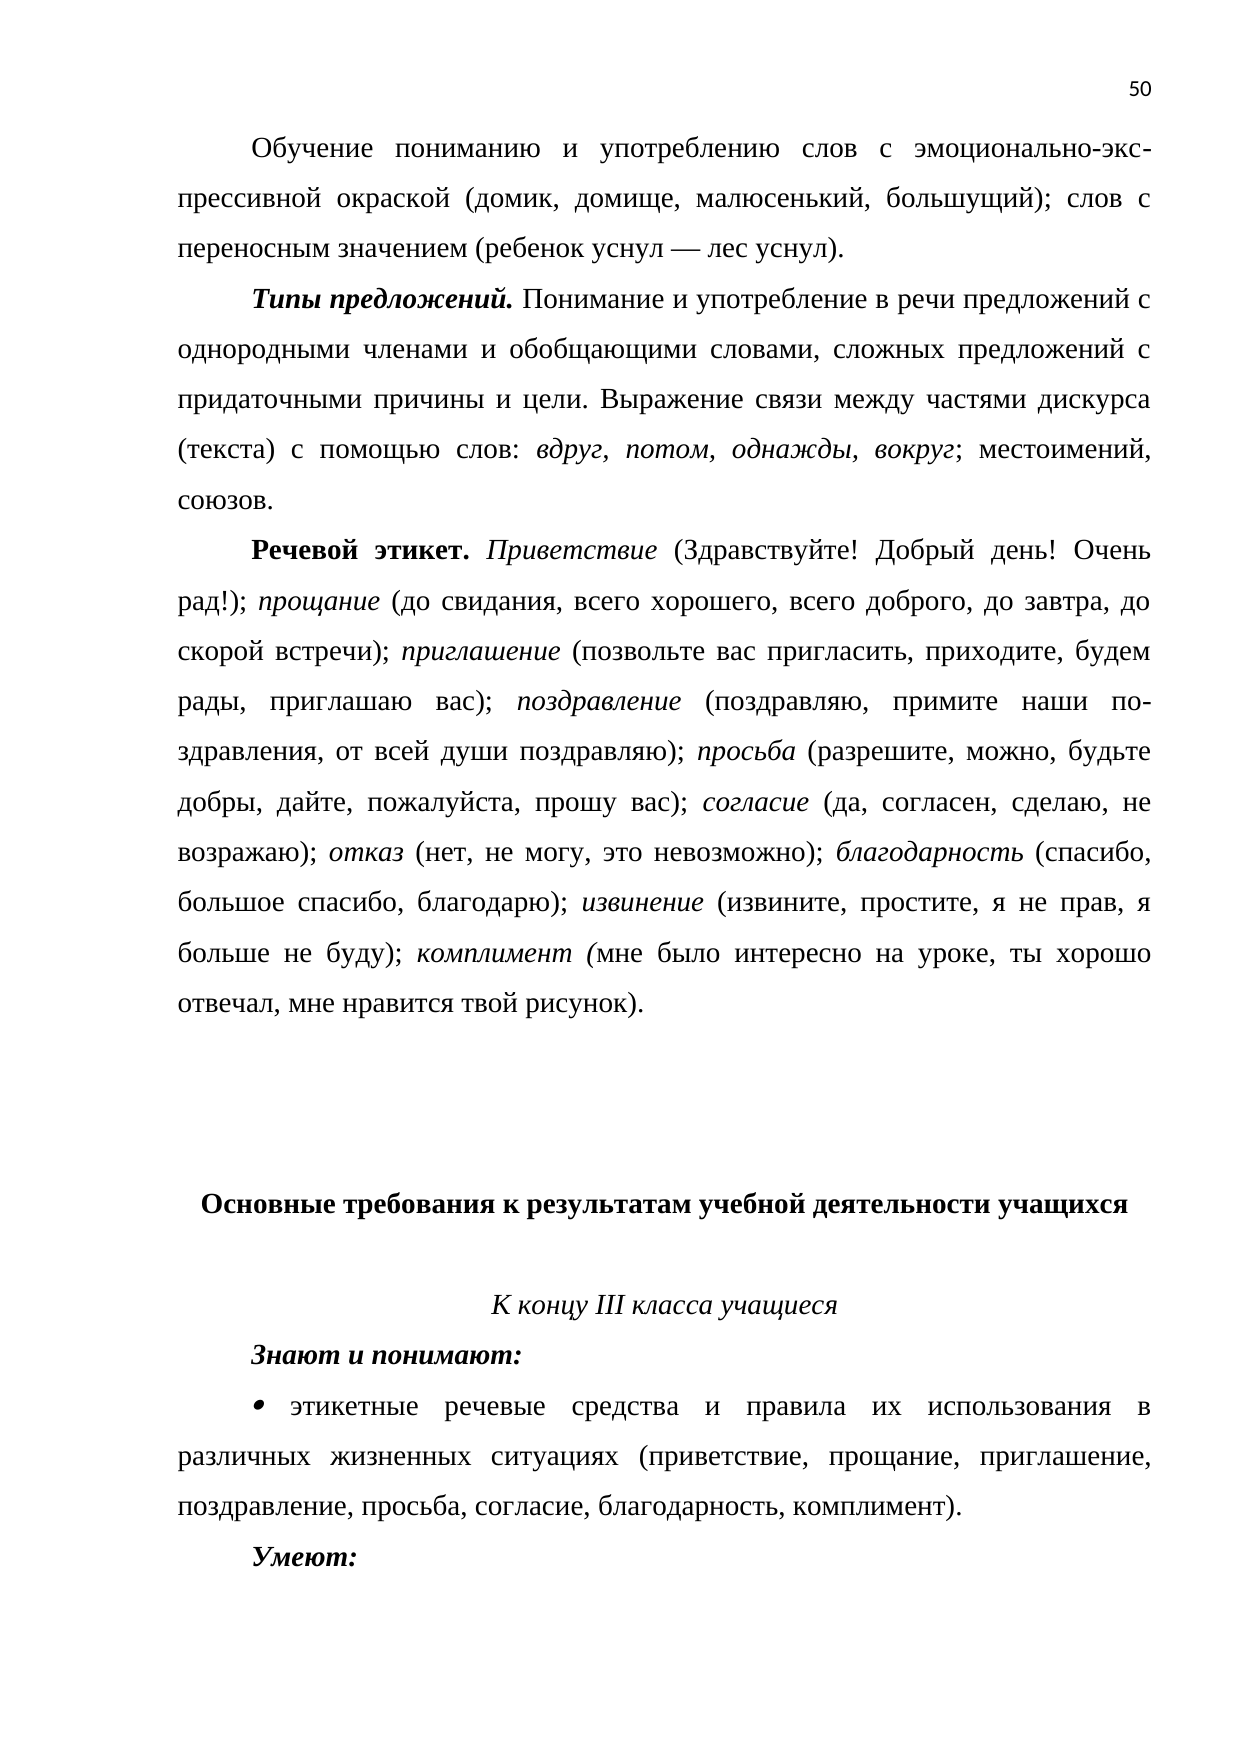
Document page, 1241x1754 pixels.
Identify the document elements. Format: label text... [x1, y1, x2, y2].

text Речевой этикет. Приветствие (Здравствуйте! Добрый день! Очень рад!); прощание (до свидания, всего хорошего, всего доброго, до завтра, до скорой встречи); приглашение (позвольте вас пригласить, приходите, будем рады, приглашаю вас); поздравление (поздравляю, примите наши поздравления, от всей души поздравляю); просьба (разрешите, можно, будьте добры, дайте, пожалуйста, прошу вас); согласие (да, согласен, сделаю, не возражаю); отказ (нет, не могу, это невозможно); благодарность (спасибо, большое спасибо, благодарю); извинение (извините, простите, я не прав, я больше не буду); комплимент (мне было интересно на уроке, ты хорошо отвечал, мне нравится твой рисунок). [177, 532, 1152, 1019]
text Основные требования к результатам учебной деятельности учащихся [177, 1186, 1152, 1220]
text Типы предложений. Понимание и употребление в речи предложений с однородными членами и обобщающими словами, сложных предложений с придаточными причины и цели. Выражение связи между частями дискурса (текста) с помощью слов: вдруг, потом, однажды, вокруг; местоимений, союзов. [177, 281, 1152, 516]
text К концу III класса учащиеся [177, 1287, 1152, 1321]
text Умеют: [177, 1539, 1152, 1572]
list этикетные речевые средства и правила их использования в различных жизненных ситуациях (приветствие, прощание, приглашение, поздравление, просьба, согласие, благодарность, комплимент). [177, 1388, 1152, 1522]
text Знают и понимают: [177, 1337, 1152, 1371]
text Обучение пониманию и употреблению слов с эмоционально-экспрессивной окраской (домик, домище, малюсенький, большущий); слов с переносным значением (ребенок уснул — лес уснул). [177, 130, 1152, 264]
